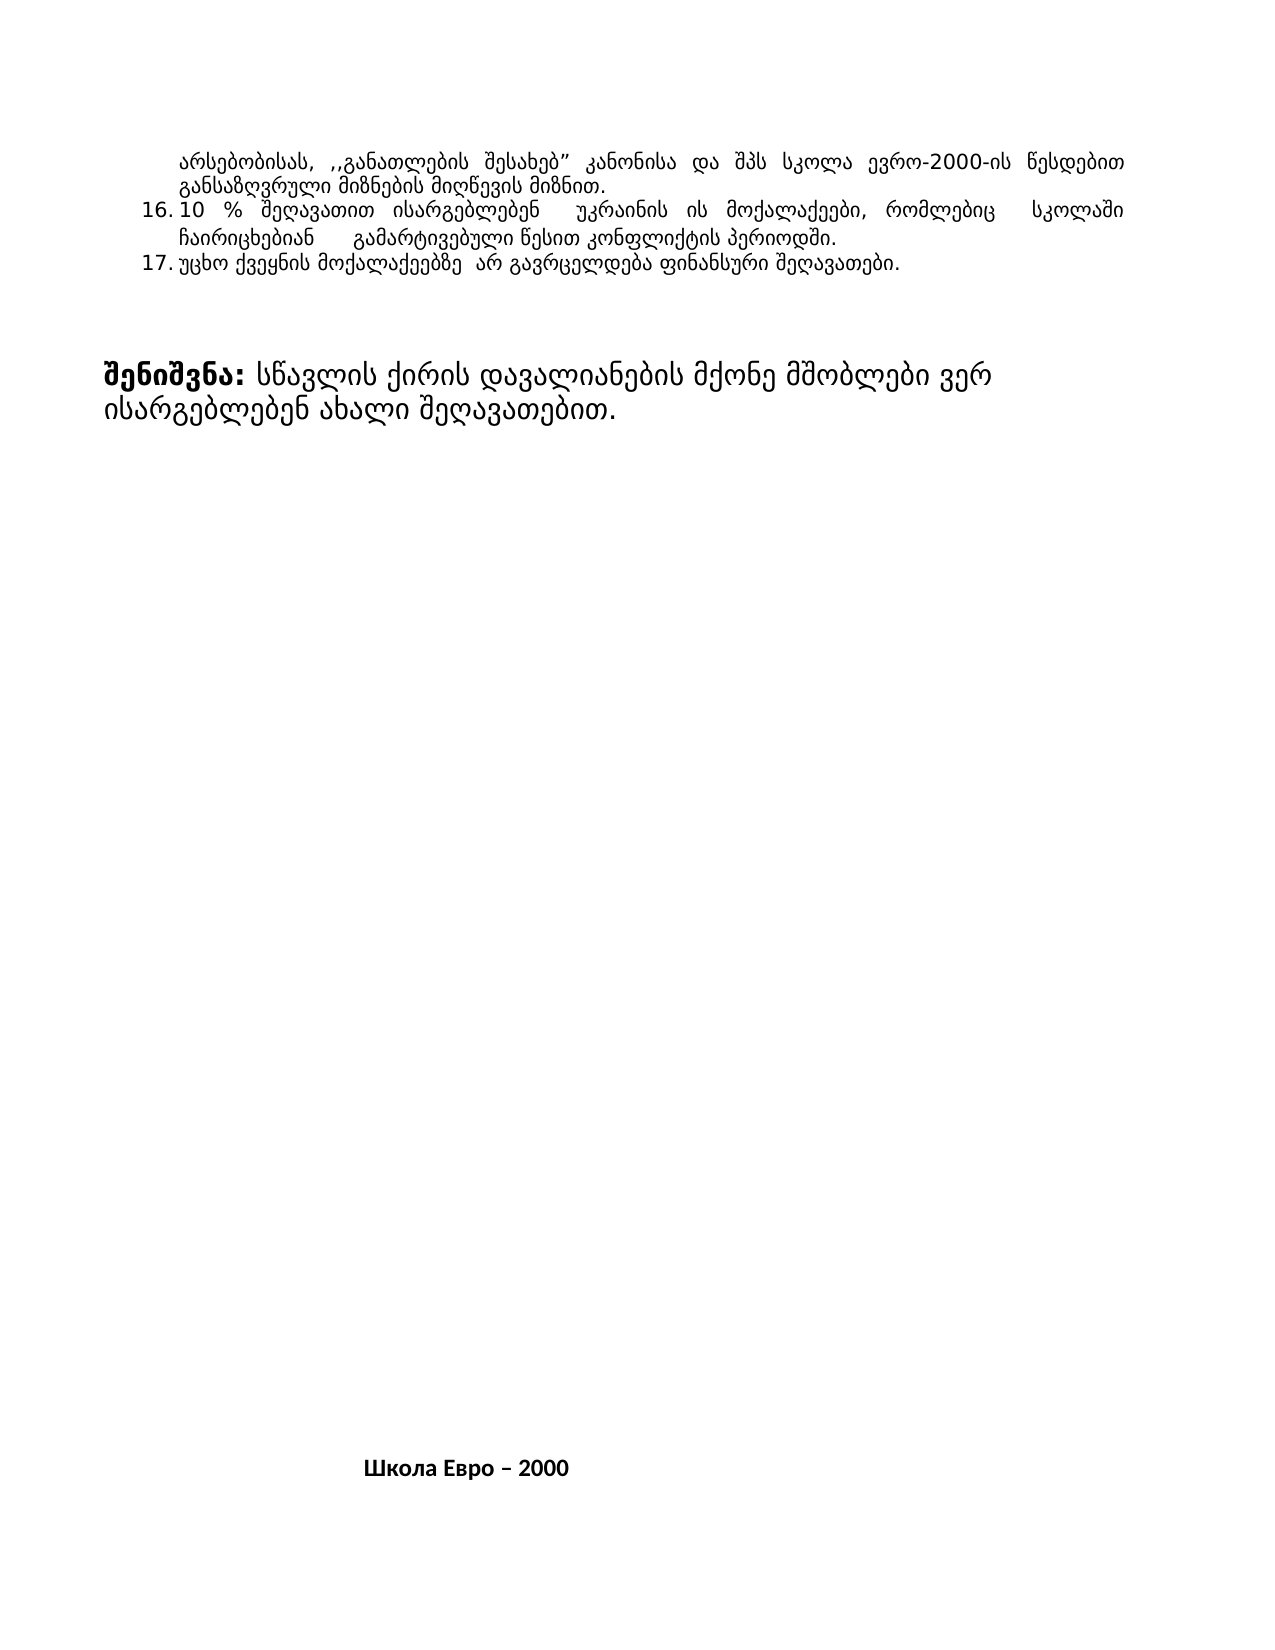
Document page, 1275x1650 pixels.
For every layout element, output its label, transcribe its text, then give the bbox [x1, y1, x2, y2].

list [141, 150, 1125, 198]
list 10 % შეღავათით ისარგებლებენ უკრაინის ის მოქალაქეები, რომლებიც სკოლაში ჩაირიცხებიან გამარტივებული წესით კონფლიქტის პერიოდში. [141, 198, 1125, 251]
text Школа Евро – 2000 [103, 1452, 1125, 1483]
text შენიშვნა: სწავლის ქირის დავალიანების მქონე მშობლები ვერ ისარგებლებენ ახალი შეღავათებით. [103, 358, 1125, 426]
list უცხო ქვეყნის მოქალაქეებზე არ გავრცელდება ფინანსური შეღავათები. [141, 251, 1125, 276]
